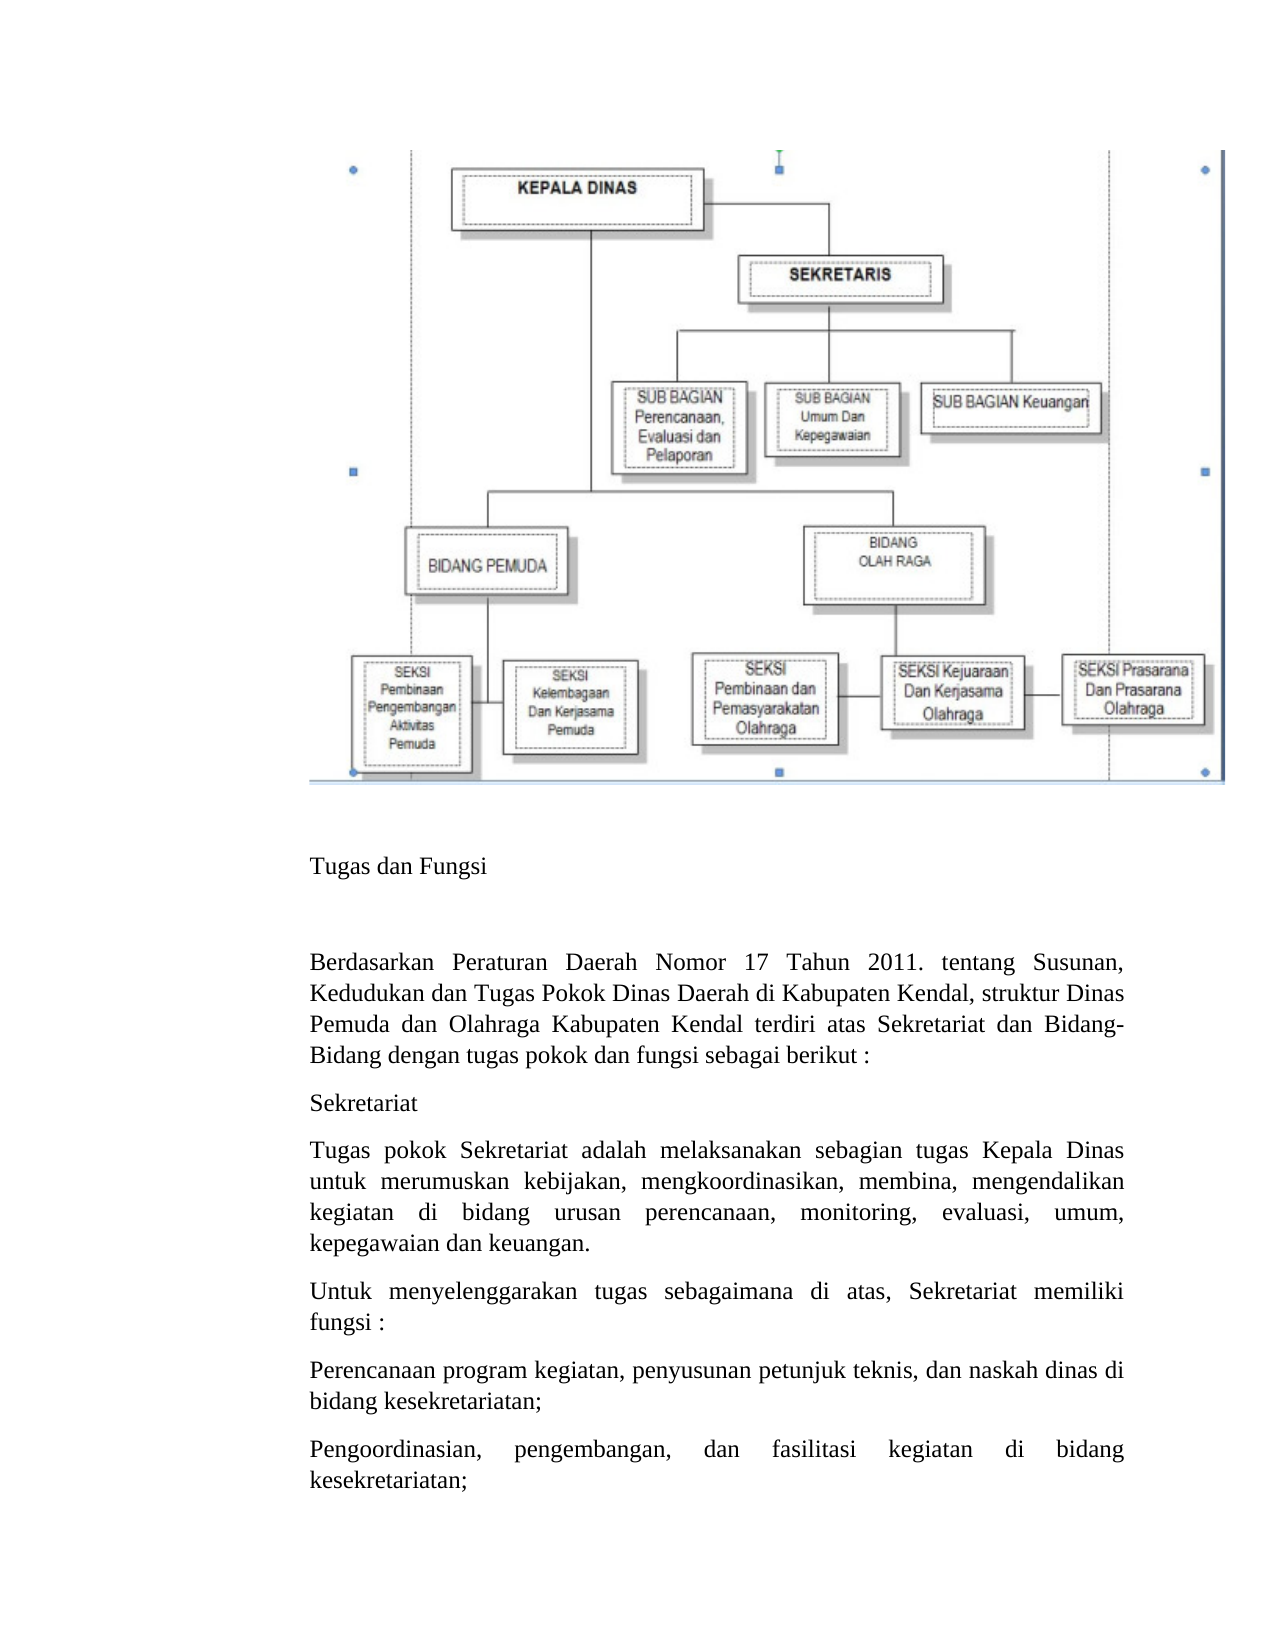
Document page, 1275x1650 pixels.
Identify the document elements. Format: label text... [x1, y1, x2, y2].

text Tugas pokok Sekretariat adalah melaksanakan sebagian tugas Kepala Dinas untuk merumuskan kebijakan, mengkoordinasikan, membina, mengendalikan kegiatan di bidang urusan perencanaan, monitoring, evaluasi, umum, kepegawaian dan keuangan. [309, 1135, 1125, 1257]
text Berdasarkan Peraturan Daerah Nomor 17 Tahun 2011. tentang Susunan, Kedudukan dan Tugas Pokok Dinas Daerah di Kabupaten Kendal, struktur Dinas Pemuda dan Olahraga Kabupaten Kendal terdiri atas Sekretariat dan Bidang-Bidang dengan tugas pokok dan fungsi sebagai berikut : [309, 947, 1125, 1069]
text Perencanaan program kegiatan, penyusunan petunjuk teknis, dan naskah dinas di bidang kesekretariatan; [309, 1355, 1125, 1415]
text Tugas dan Fungsi [309, 851, 1125, 880]
text Untuk menyelenggarakan tugas sebagaimana di atas, Sekretariat memiliki fungsi : [309, 1276, 1125, 1336]
picture [309, 150, 1225, 785]
text Sekretariat [309, 1088, 1125, 1116]
text Pengoordinasian, pengembangan, dan fasilitasi kegiatan di bidang kesekretariatan; [309, 1434, 1125, 1493]
